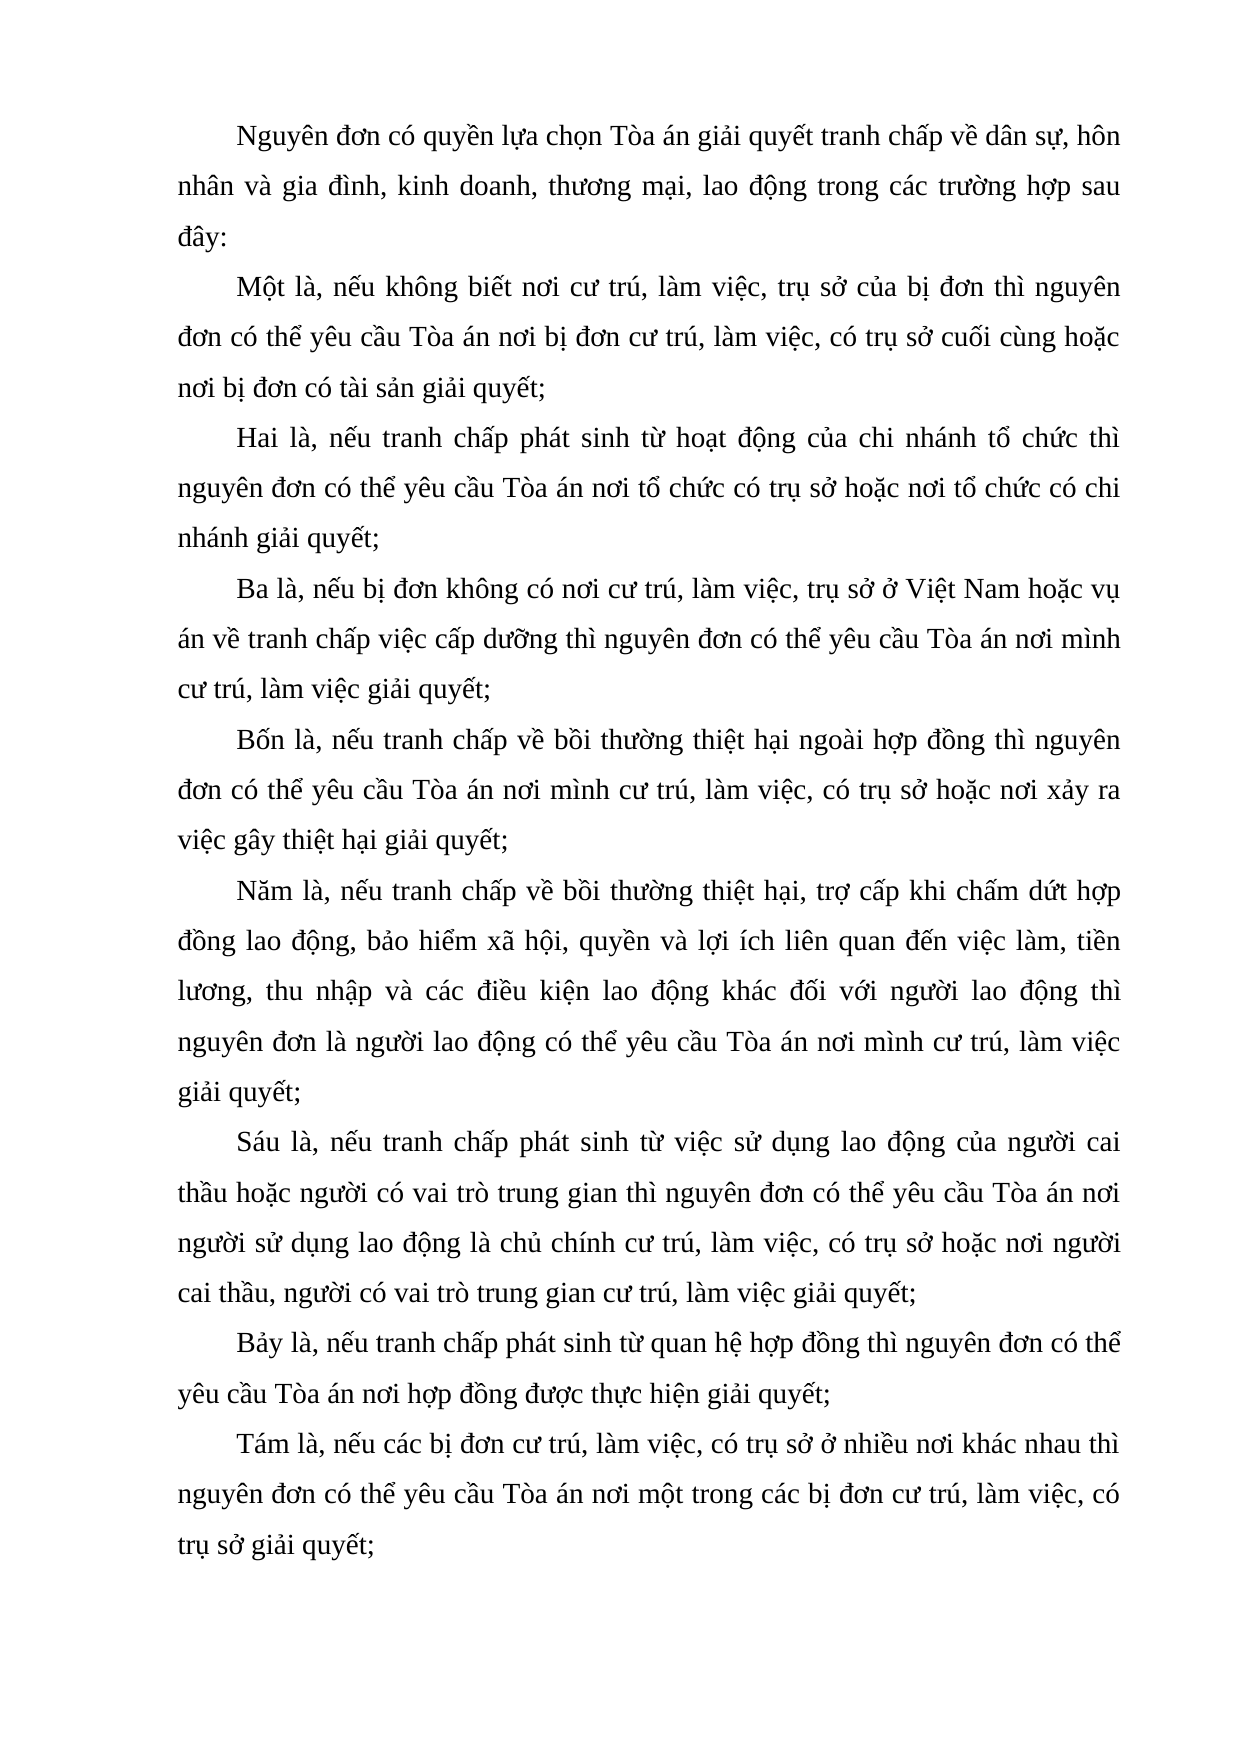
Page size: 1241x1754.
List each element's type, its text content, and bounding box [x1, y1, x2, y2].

text Một là, nếu không biết nơi cư trú, làm việc, trụ sở của bị đơn thì nguyên đơn có thể yêu cầu Tòa án nơi bị đơn cư trú, làm việc, có trụ sở cuối cùng hoặc nơi bị đơn có tài sản giải quyết; [177, 269, 1122, 403]
text Hai là, nếu tranh chấp phát sinh từ hoạt động của chi nhánh tổ chức thì nguyên đơn có thể yêu cầu Tòa án nơi tổ chức có trụ sở hoặc nơi tổ chức có chi nhánh giải quyết; [177, 420, 1122, 554]
text Sáu là, nếu tranh chấp phát sinh từ việc sử dụng lao động của người cai thầu hoặc người có vai trò trung gian thì nguyên đơn có thể yêu cầu Tòa án nơi người sử dụng lao động là chủ chính cư trú, làm việc, có trụ sở hoặc nơi người cai thầu, người có vai trò trung gian cư trú, làm việc giải quyết; [177, 1124, 1122, 1309]
text Nguyên đơn có quyền lựa chọn Tòa án giải quyết tranh chấp về dân sự, hôn nhân và gia đình, kinh doanh, thương mại, lao động trong các trường hợp sau đây: [177, 118, 1122, 252]
text Bốn là, nếu tranh chấp về bồi thường thiệt hại ngoài hợp đồng thì nguyên đơn có thể yêu cầu Tòa án nơi mình cư trú, làm việc, có trụ sở hoặc nơi xảy ra việc gây thiệt hại giải quyết; [177, 722, 1122, 856]
text Bảy là, nếu tranh chấp phát sinh từ quan hệ hợp đồng thì nguyên đơn có thể yêu cầu Tòa án nơi hợp đồng được thực hiện giải quyết; [177, 1326, 1122, 1409]
text Năm là, nếu tranh chấp về bồi thường thiệt hại, trợ cấp khi chấm dứt hợp đồng lao động, bảo hiểm xã hội, quyền và lợi ích liên quan đến việc làm, tiền lương, thu nhập và các điều kiện lao động khác đối với người lao động thì nguyên đơn là người lao động có thể yêu cầu Tòa án nơi mình cư trú, làm việc giải quyết; [177, 873, 1122, 1108]
text Tám là, nếu các bị đơn cư trú, làm việc, có trụ sở ở nhiều nơi khác nhau thì nguyên đơn có thể yêu cầu Tòa án nơi một trong các bị đơn cư trú, làm việc, có trụ sở giải quyết; [177, 1426, 1122, 1560]
text Ba là, nếu bị đơn không có nơi cư trú, làm việc, trụ sở ở Việt Nam hoặc vụ án về tranh chấp việc cấp dưỡng thì nguyên đơn có thể yêu cầu Tòa án nơi mình cư trú, làm việc giải quyết; [177, 571, 1122, 705]
